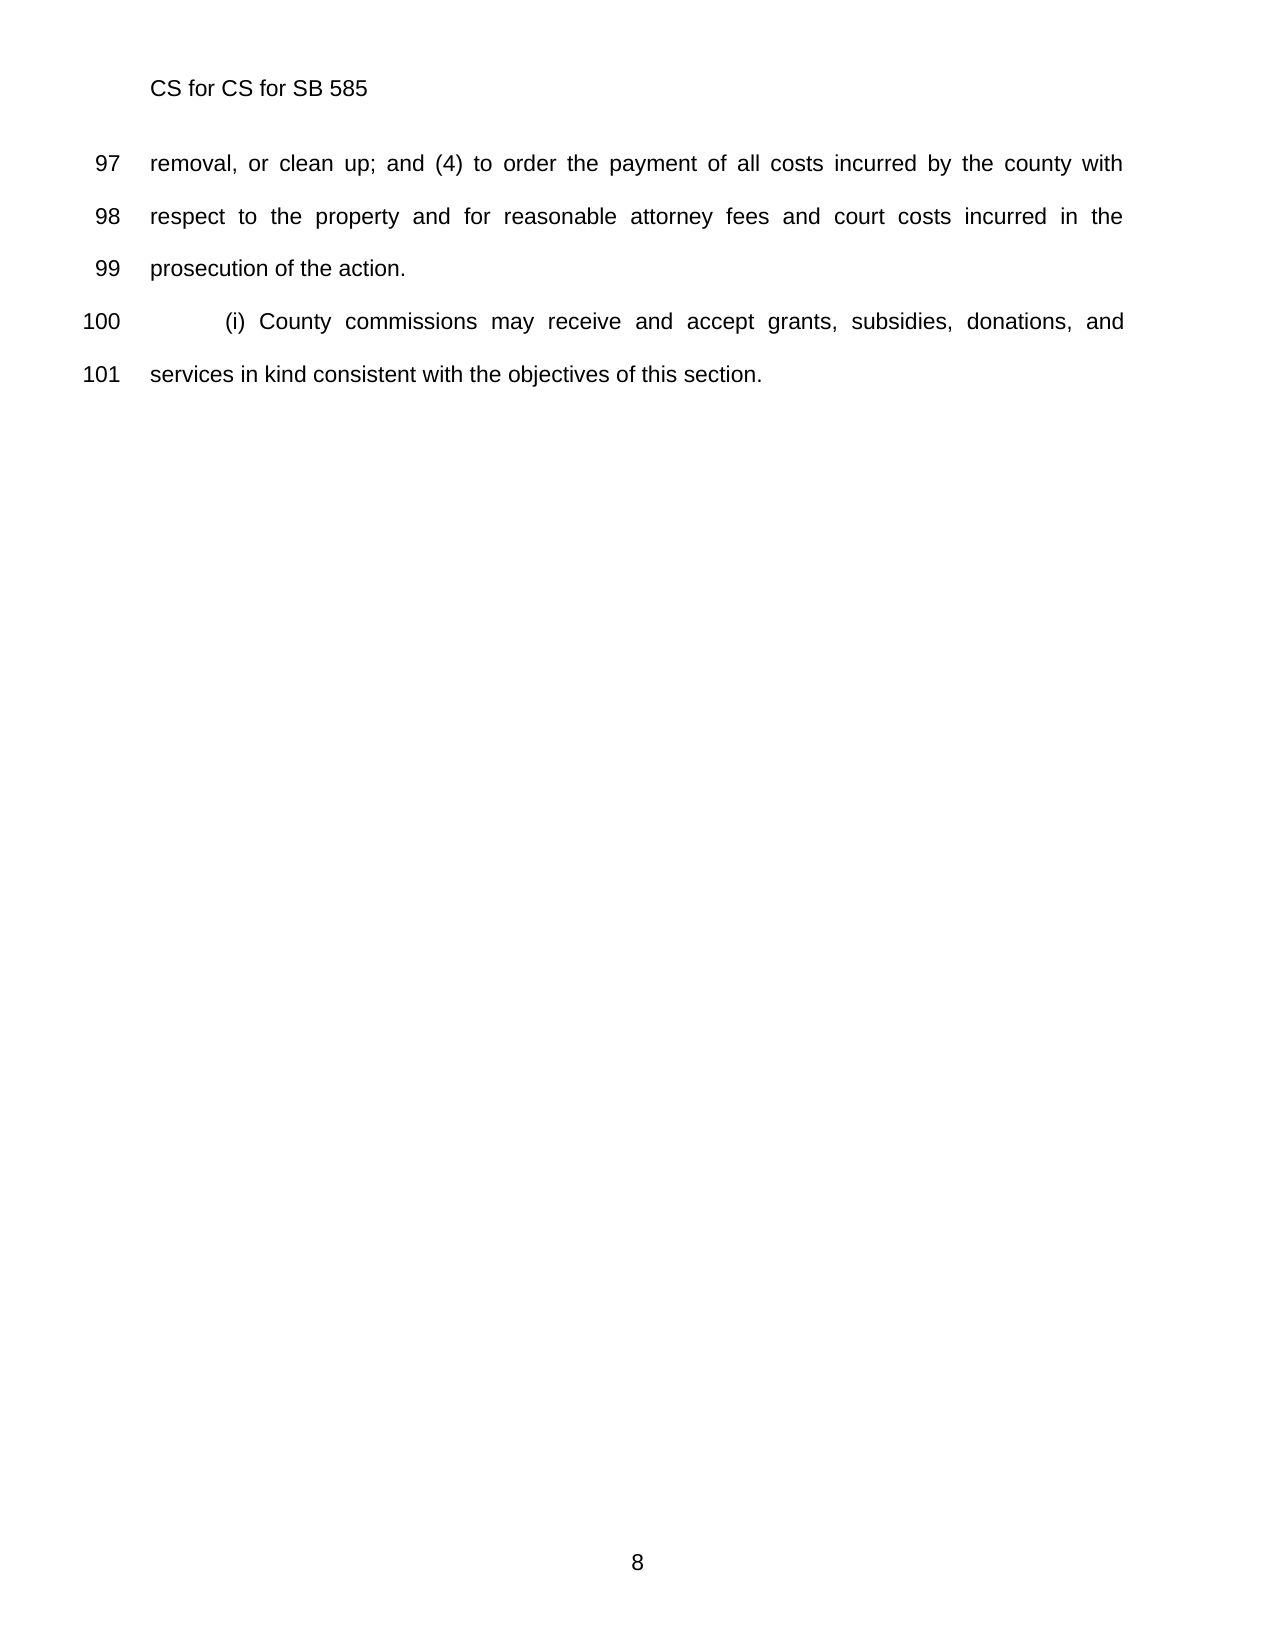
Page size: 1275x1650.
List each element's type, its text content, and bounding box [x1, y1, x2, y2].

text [150, 150, 1125, 282]
text (i) County commissions may receive and accept grants, subsidies, donations, and services in kind consistent with the objectives of this section. [150, 308, 1125, 387]
